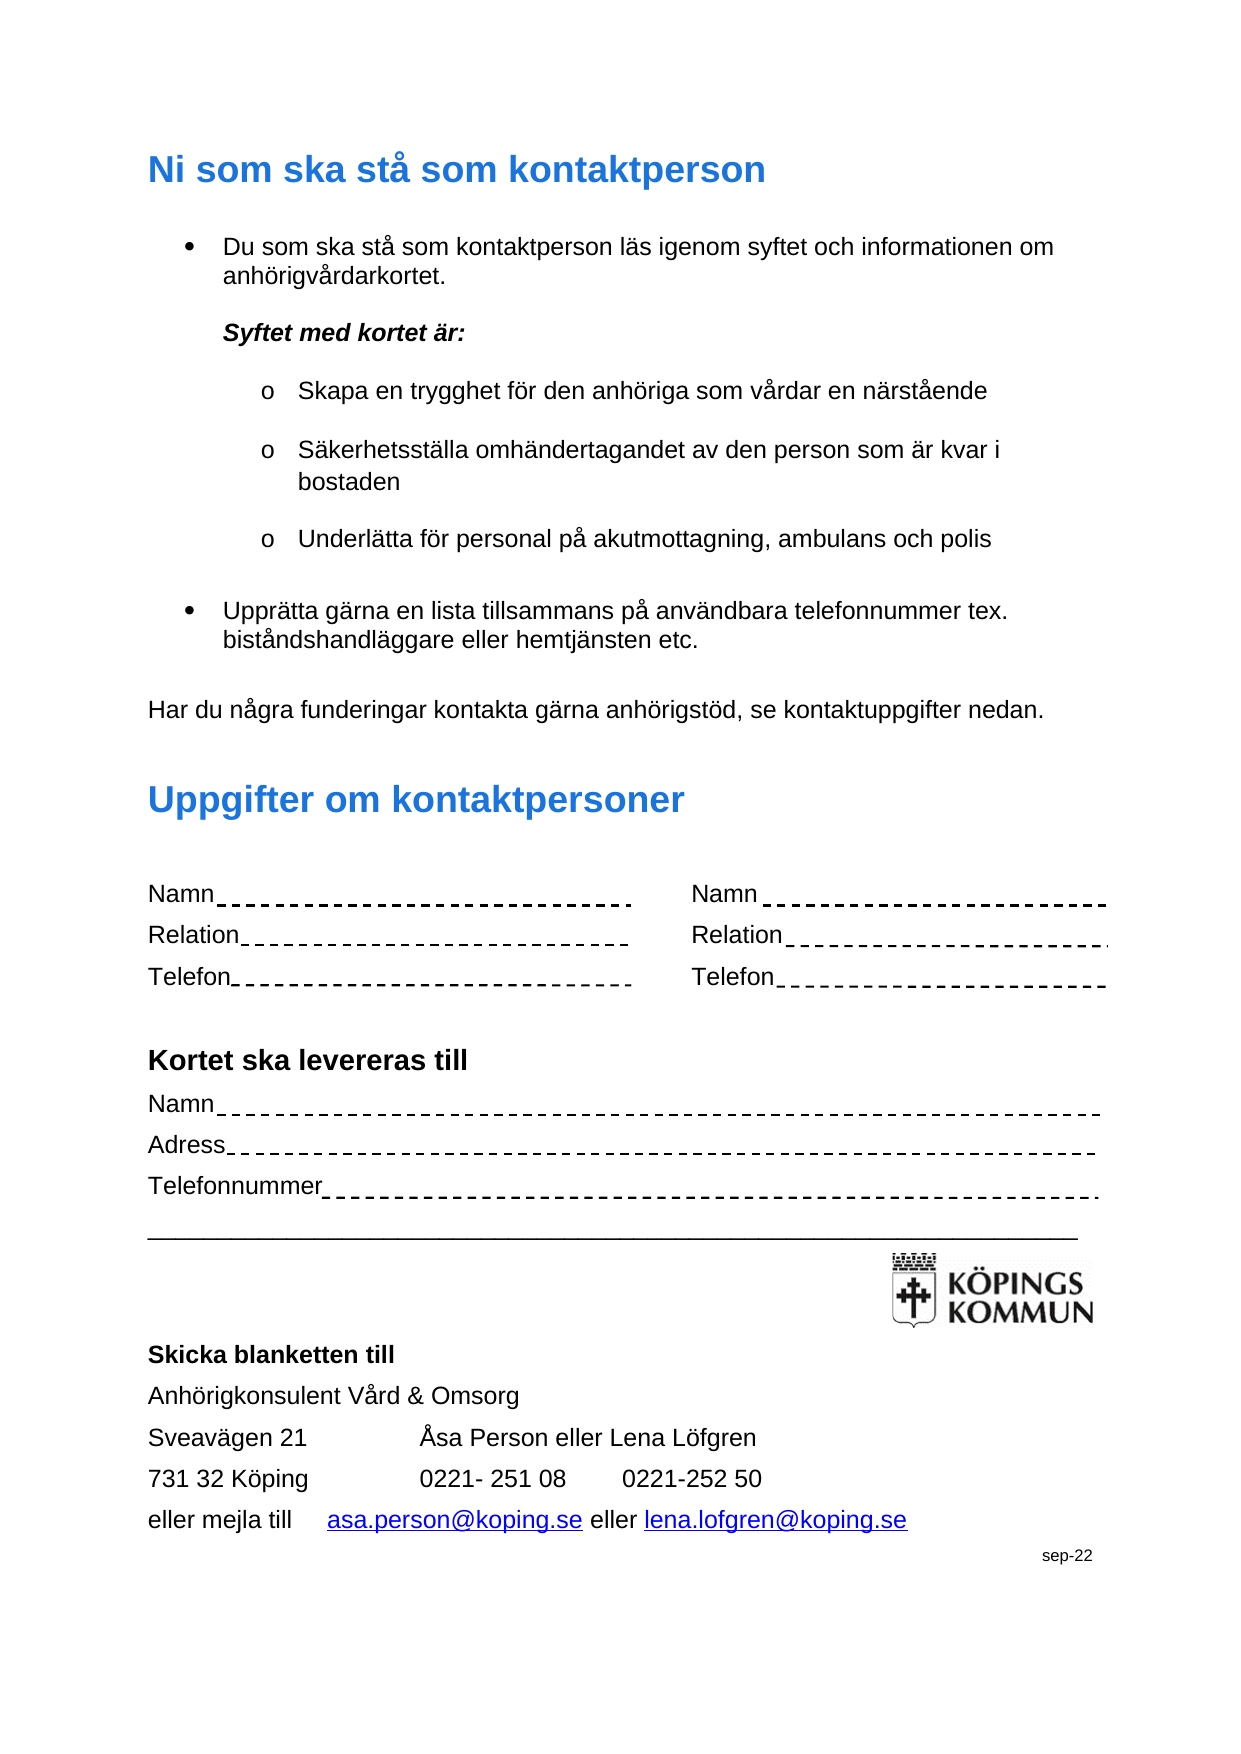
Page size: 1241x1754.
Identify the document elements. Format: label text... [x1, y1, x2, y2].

text Skicka blanketten till [148, 1340, 1093, 1369]
list Du som ska stå som kontaktperson läs igenom syftet och informationen om anhörigvårdarkortet. [185, 232, 1093, 289]
text Relation Relation [148, 920, 1093, 949]
text Har du några funderingar kontakta gärna anhörigstöd, se kontaktuppgifter nedan. [148, 695, 1093, 724]
text Namn Namn [148, 879, 1093, 908]
text ___________________________________________________________________ [148, 1212, 1093, 1241]
list Underlätta för personal på akutmottagning, ambulans och polis [260, 524, 1093, 555]
text eller mejla till asa.person@koping.se eller lena.lofgren@koping.se [148, 1505, 1093, 1534]
text Adress [148, 1130, 1093, 1158]
text Namn [148, 1088, 1093, 1117]
text Syftet med kortet är: [148, 318, 1093, 347]
list Säkerhetsställa omhändertagandet av den person som är kvar i bostaden [260, 436, 1093, 495]
text Anhörigkonsulent Vård & Omsorg [148, 1381, 1093, 1410]
list Upprätta gärna en lista tillsammans på användbara telefonnummer tex. biståndshandläggare eller hemtjänsten etc. [185, 596, 1093, 654]
text Sveavägen 21 Åsa Person eller Lena Löfgren [148, 1422, 1093, 1451]
text Ni som ska stå som kontaktperson [148, 148, 1093, 191]
text Telefon Telefon [148, 962, 1093, 990]
text Telefonnummer [148, 1171, 1093, 1200]
text 731 32 Köping 0221- 251 08 0221-252 50 [148, 1464, 1093, 1492]
text Kortet ska levereras till [148, 1042, 1093, 1076]
text Uppgifter om kontaktpersoner [148, 777, 1093, 821]
list Skapa en trygghet för den anhöriga som vårdar en närstående [260, 376, 1093, 407]
text sep-22 [148, 1546, 1093, 1565]
picture [892, 1253, 1093, 1328]
